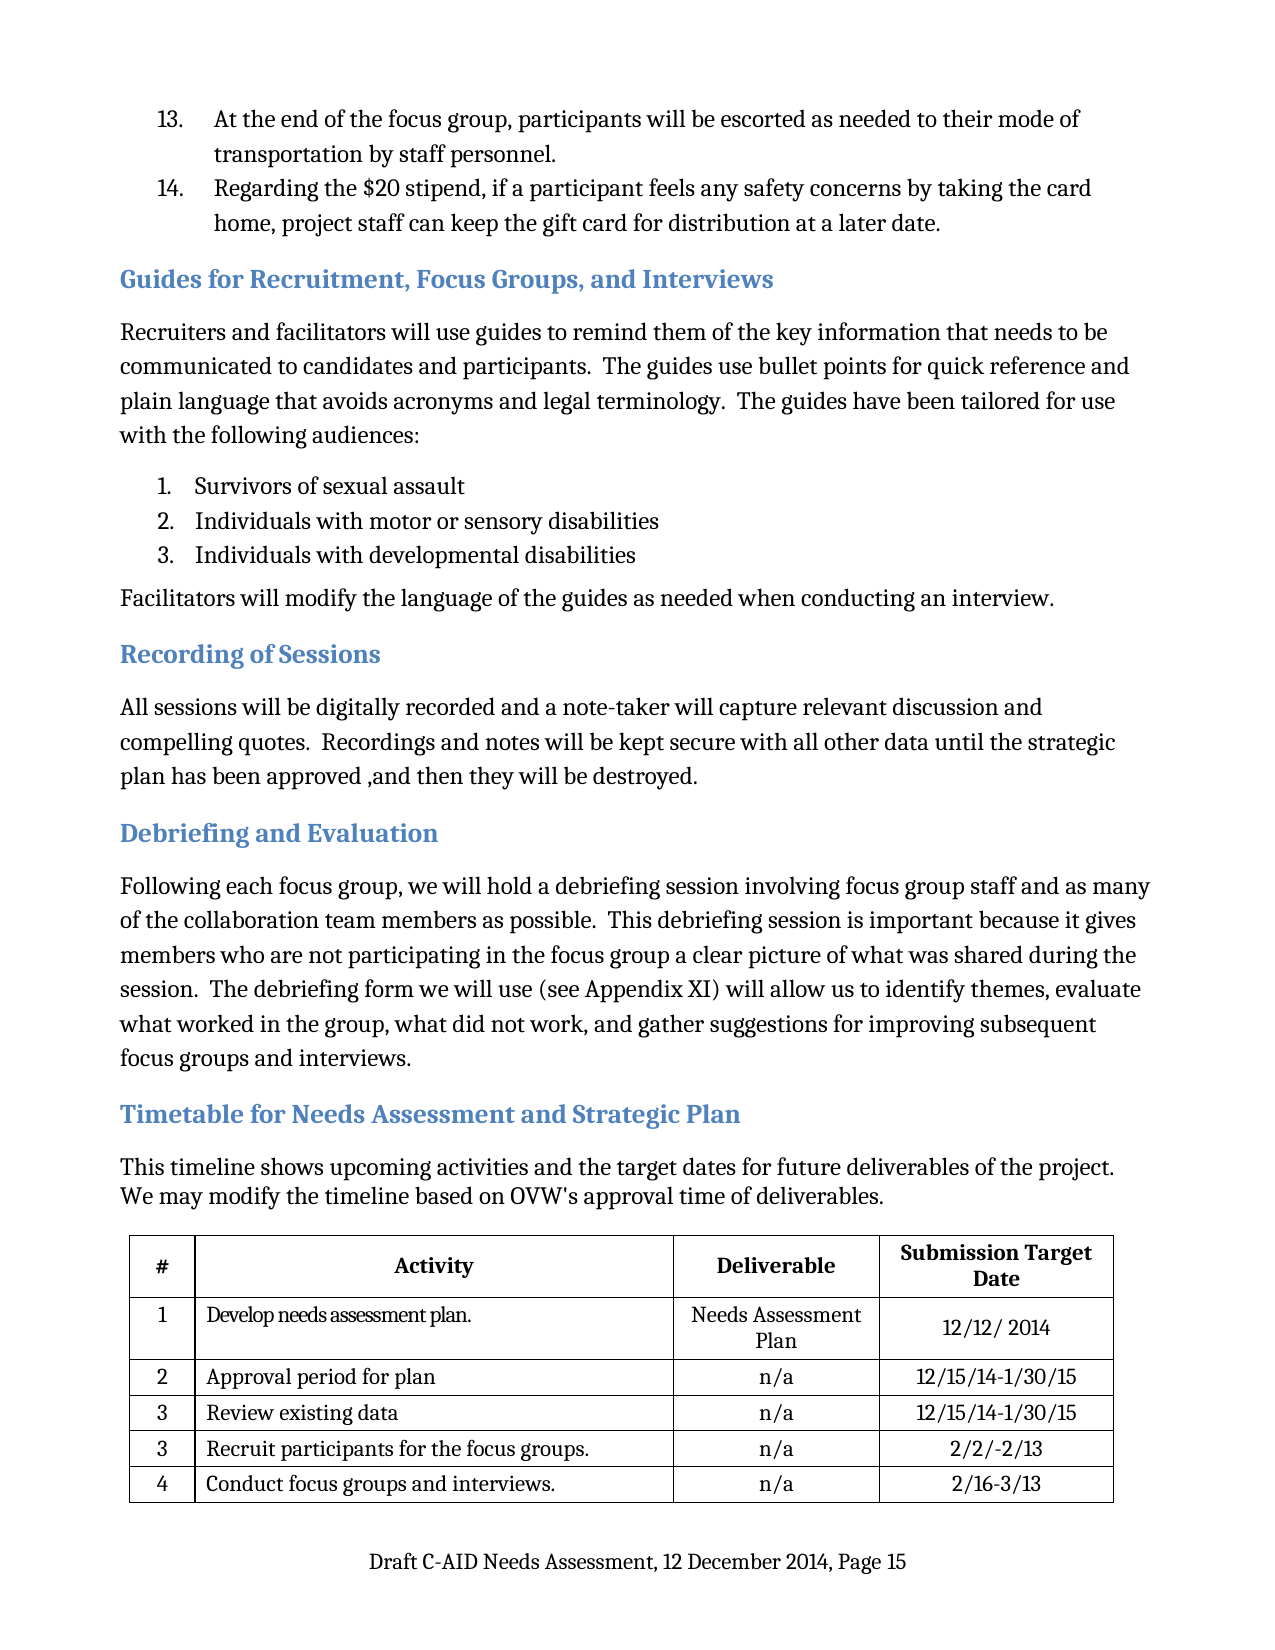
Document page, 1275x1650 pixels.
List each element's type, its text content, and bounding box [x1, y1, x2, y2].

table_cell Develop needs assessment plan. [196, 1298, 673, 1359]
table_cell 12/15/14-1/30/15 [880, 1360, 1113, 1394]
table_header # [130, 1236, 194, 1297]
text Following each focus group, we will hold a debriefing session involving focus group staff and as many of the collaboration team members as possible. This debriefing session is important because it gives members who are not participating in the focus group a clear picture of what was shared during the session. The debriefing form we will use (see Appendix XI) will allow us to identify themes, evaluate what worked in the group, what did not work, and gather suggestions for improving subsequent focus groups and interviews. [120, 872, 1155, 1073]
table_header Submission Target Date [880, 1236, 1113, 1297]
text All sessions will be digitally recorded and a note-taker will capture relevant discussion and compelling quotes. Recordings and notes will be kept secure with all other data until the strategic plan has been approved ,and then they will be destroyed. [120, 693, 1155, 791]
table_cell n/a [674, 1431, 879, 1466]
table_cell 3 [130, 1431, 194, 1466]
table_cell 12/15/14-1/30/15 [880, 1396, 1113, 1430]
subtitle Guides for Recruitment, Focus Groups, and Interviews [120, 264, 1155, 295]
text Facilitators will modify the language of the guides as needed when conducting an interview. [120, 584, 1155, 613]
table_header Deliverable [674, 1236, 879, 1297]
list Regarding the $20 stipend, if a participant feels any safety concerns by taking the card home, project staff can keep the gift card for distribution at a later date. [157, 174, 1155, 237]
list Individuals with motor or sensory disabilities [157, 507, 1155, 536]
table_cell Approval period for plan [196, 1360, 673, 1394]
table_cell Conduct focus groups and interviews. [196, 1467, 673, 1502]
table_header Activity [196, 1236, 673, 1297]
table_cell 2/2/-2/13 [880, 1431, 1113, 1466]
table_cell n/a [674, 1360, 879, 1394]
table_cell n/a [674, 1396, 879, 1430]
table_cell n/a [674, 1467, 879, 1502]
table_cell Recruit participants for the focus groups. [196, 1431, 673, 1466]
list Survivors of sexual assault [157, 472, 1155, 501]
table_cell Needs Assessment Plan [674, 1298, 879, 1359]
table_cell 2/16-3/13 [880, 1467, 1113, 1502]
subtitle Timetable for Needs Assessment and Strategic Plan [120, 1099, 1155, 1130]
subtitle Recording of Sessions [120, 639, 1155, 671]
table_cell 3 [130, 1396, 194, 1430]
list At the end of the focus group, participants will be escorted as needed to their mode of transportation by staff personnel. [157, 105, 1155, 168]
text This timeline shows upcoming activities and the target dates for future deliverables of the project. We may modify the timeline based on OVW's approval time of deliverables. [120, 1153, 1155, 1211]
table_cell Review existing data [196, 1396, 673, 1430]
table_cell 2 [130, 1360, 194, 1394]
table_cell 12/12/ 2014 [880, 1298, 1113, 1359]
text Recruiters and facilitators will use guides to remind them of the key information that needs to be communicated to candidates and participants. The guides use bullet points for quick reference and plain language that avoids acronyms and legal terminology. The guides have been tailored for use with the following audiences: [120, 318, 1155, 450]
subtitle Debriefing and Evaluation [120, 818, 1155, 849]
list Individuals with developmental disabilities [157, 541, 1155, 570]
table_cell 1 [130, 1298, 194, 1359]
table_cell 4 [130, 1467, 194, 1502]
